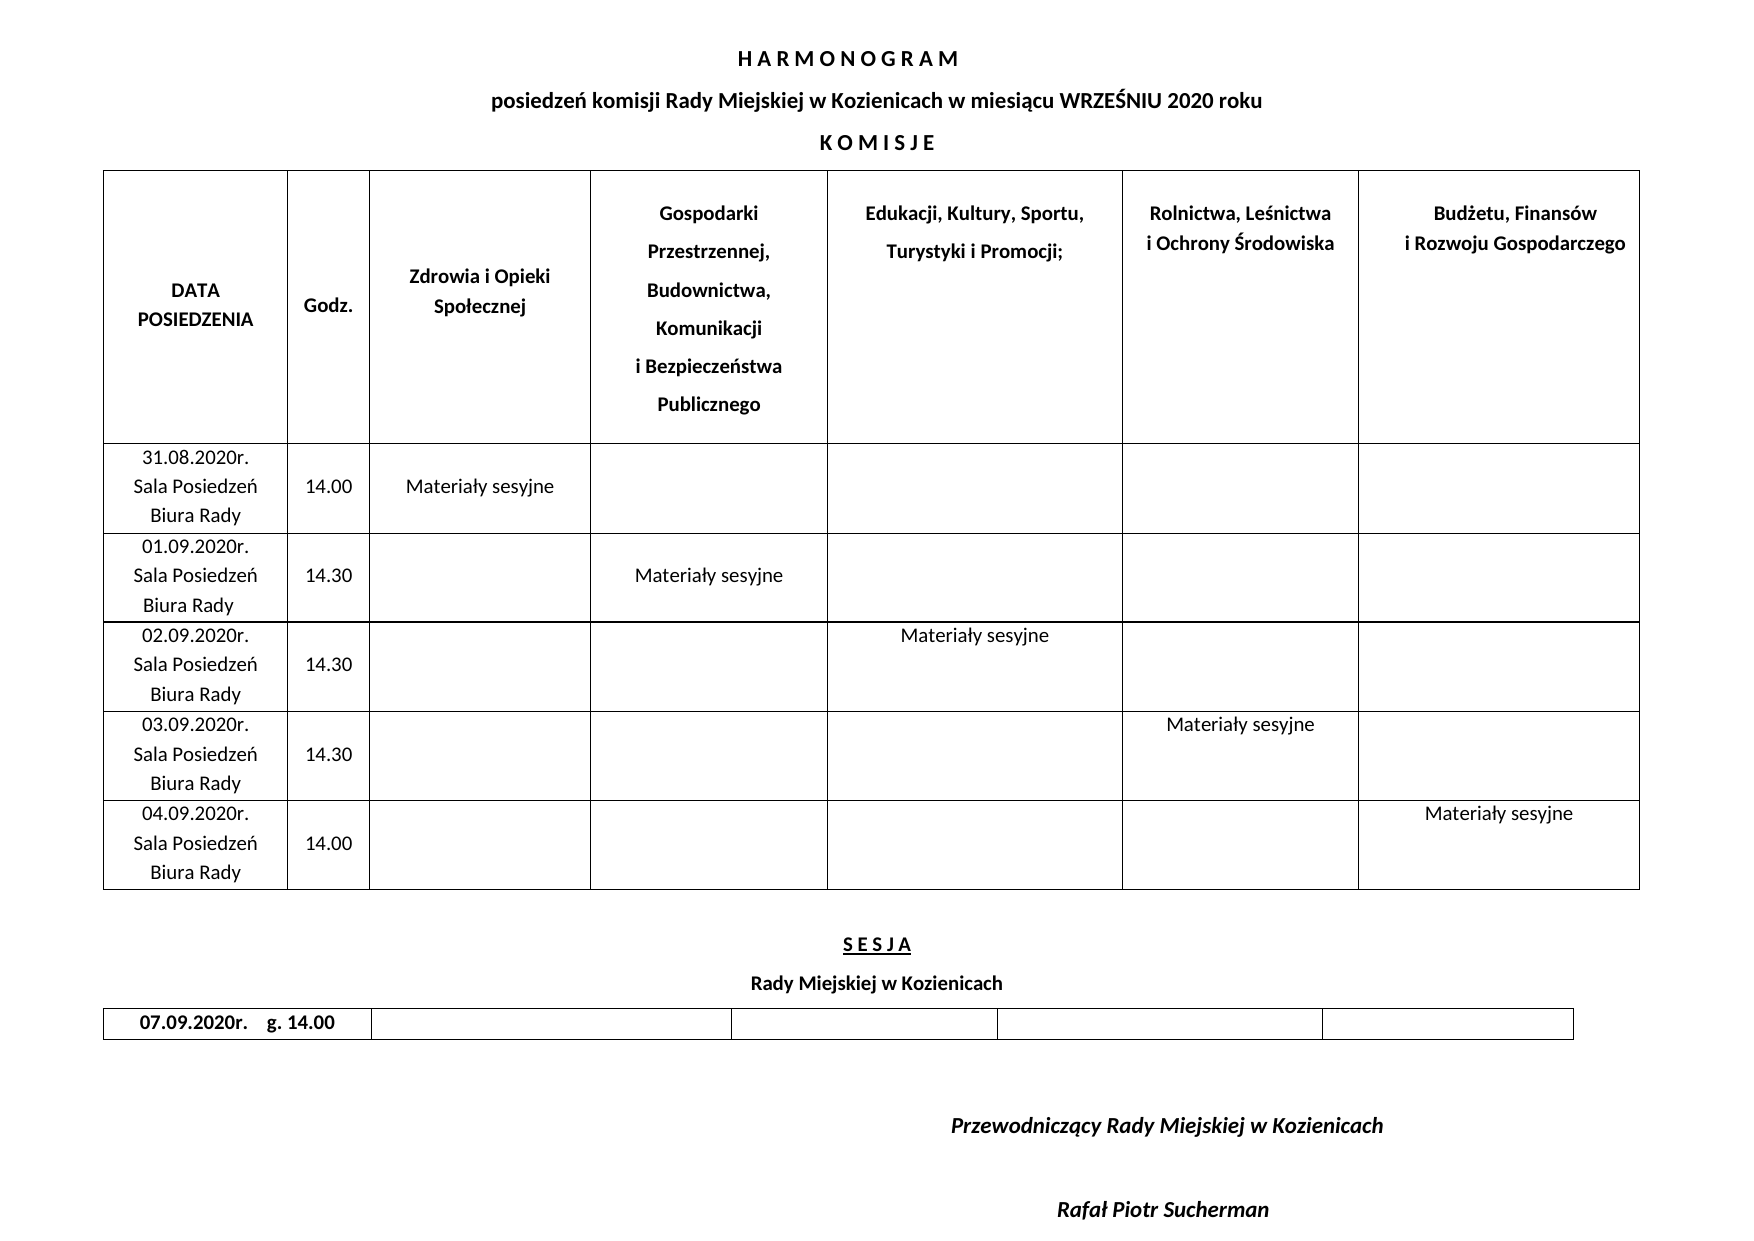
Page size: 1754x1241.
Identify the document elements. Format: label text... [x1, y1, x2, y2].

table_cell [1123, 623, 1358, 711]
table_header Godz. [288, 171, 369, 443]
table_cell 14.30 [288, 712, 369, 799]
table_cell [828, 534, 1122, 621]
table_cell [591, 444, 827, 532]
table_cell [1123, 801, 1358, 889]
text Przewodniczący Rady Miejskiej w Kozienicach [148, 1111, 1606, 1139]
table_cell 14.30 [288, 534, 369, 621]
table_cell [591, 801, 827, 889]
table_cell [370, 534, 590, 621]
table_header [732, 1009, 997, 1039]
table_header Budżetu, Finansów i Rozwoju Gospodarczego [1359, 171, 1639, 443]
table_header DATA POSIEDZENIA [104, 171, 287, 443]
table_cell [828, 712, 1122, 799]
text posiedzeń komisji Rady Miejskiej w Kozienicach w miesiącu WRZEŚNIU 2020 roku [148, 86, 1606, 114]
table_cell [1123, 444, 1358, 532]
table_cell [1359, 444, 1639, 532]
table_cell Materiały sesyjne [1123, 712, 1358, 799]
table_cell Materiały sesyjne [1359, 801, 1639, 889]
table_cell [828, 444, 1122, 532]
table_header Rolnictwa, Leśnictwa i Ochrony Środowiska [1123, 171, 1358, 443]
table_cell [1359, 534, 1639, 621]
table_cell [1359, 623, 1639, 711]
table_cell 02.09.2020r. Sala Posiedzeń Biura Rady [104, 623, 287, 711]
table_cell 04.09.2020r. Sala Posiedzeń Biura Rady [104, 801, 287, 889]
table_header Zdrowia i Opieki Społecznej [370, 171, 590, 443]
table_cell [370, 801, 590, 889]
table_cell [370, 712, 590, 799]
table_cell 14.00 [288, 801, 369, 889]
table_cell Materiały sesyjne [591, 534, 827, 621]
table_cell 14.30 [288, 623, 369, 711]
table_cell [370, 623, 590, 711]
subtitle Rady Miejskiej w Kozienicach [148, 970, 1606, 995]
table_cell 03.09.2020r. Sala Posiedzeń Biura Rady [104, 712, 287, 799]
table_header [998, 1009, 1322, 1039]
table_header Edukacji, Kultury, Sportu, Turystyki i Promocji; [828, 171, 1122, 443]
table_cell [1123, 534, 1358, 621]
table_cell 14.00 [288, 444, 369, 532]
table_cell [828, 801, 1122, 889]
table_cell Materiały sesyjne [370, 444, 590, 532]
table_header [372, 1009, 731, 1039]
subtitle S E S J A [148, 932, 1606, 957]
table_cell 01.09.2020r. Sala Posiedzeń Biura Rady [104, 534, 287, 621]
table_cell Materiały sesyjne [828, 623, 1122, 711]
table_cell 31.08.2020r. Sala Posiedzeń Biura Rady [104, 444, 287, 532]
table_cell [591, 623, 827, 711]
table_cell [591, 712, 827, 799]
table_header 07.09.2020r. g. 14.00 [104, 1009, 371, 1039]
table_cell [1359, 712, 1639, 799]
table_header [1323, 1009, 1573, 1039]
title H A R M O N O G R A M [664, 44, 1606, 72]
text K O M I S J E [148, 128, 1606, 156]
text Rafał Piotr Sucherman [148, 1195, 1606, 1223]
table_header Gospodarki Przestrzennej, Budownictwa, Komunikacji i Bezpieczeństwa Publicznego [591, 171, 827, 443]
